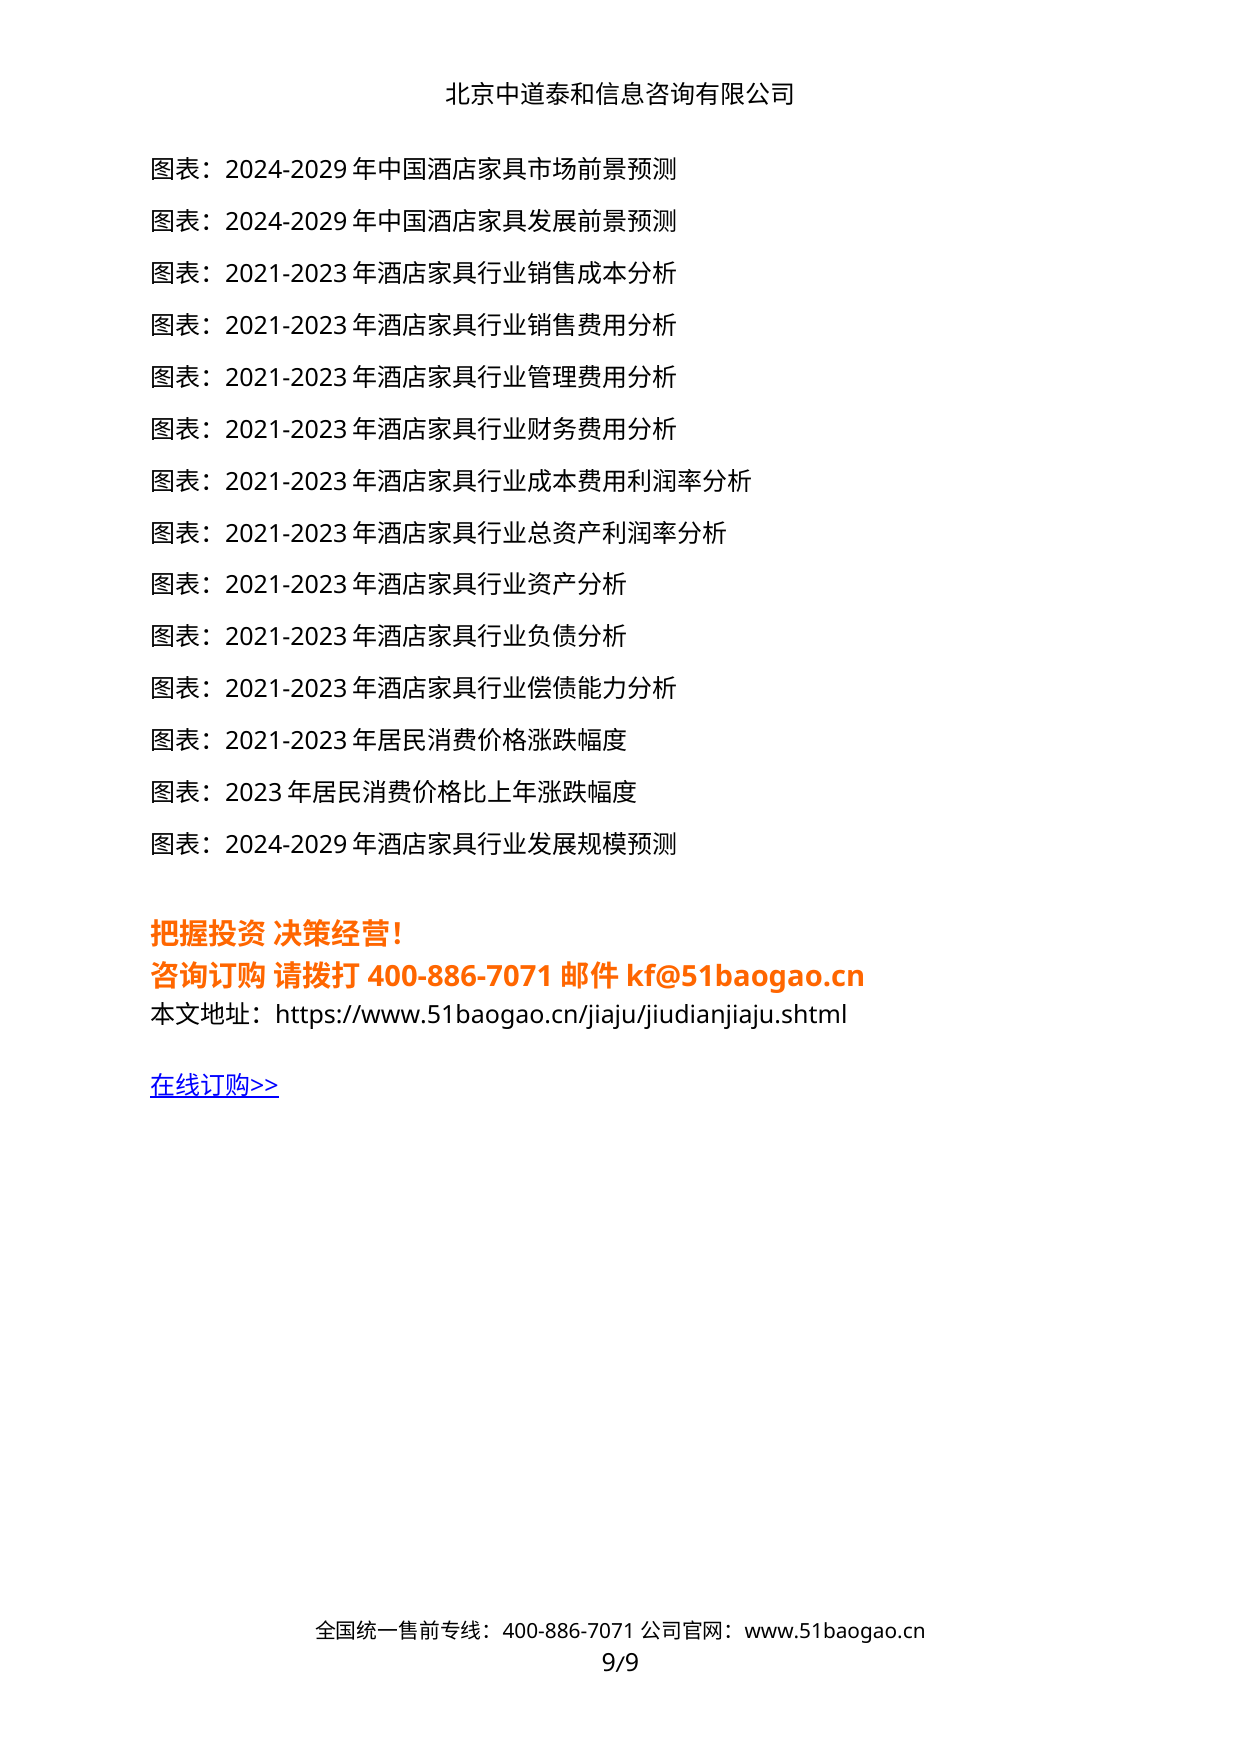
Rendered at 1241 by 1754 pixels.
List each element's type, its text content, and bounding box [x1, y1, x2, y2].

text 图表：2023年居民消费价格比上年涨跌幅度 [150, 772, 1090, 809]
text 在线订购>> [150, 1031, 1090, 1102]
text 图表：2021-2023年居民消费价格涨跌幅度 [150, 721, 1090, 757]
text 图表：2024-2029年中国酒店家具发展前景预测 [150, 202, 1090, 238]
text 图表：2021-2023年酒店家具行业财务费用分析 [150, 409, 1090, 446]
text 图表：2024-2029年中国酒店家具市场前景预测 [150, 150, 1090, 186]
text 图表：2021-2023年酒店家具行业成本费用利润率分析 [150, 461, 1090, 497]
text 图表：2021-2023年酒店家具行业偿债能力分析 [150, 669, 1090, 705]
text 图表：2021-2023年酒店家具行业销售成本分析 [150, 254, 1090, 290]
text 图表：2024-2029年酒店家具行业发展规模预测 [150, 824, 1090, 861]
text 图表：2021-2023年酒店家具行业管理费用分析 [150, 357, 1090, 394]
text 把握投资 决策经营！咨询订购 请拨打 400-886-7071 邮件 kf@51baogao.cn本文地址：https://www.51baogao.cn/jiaju/jiudianjiaju.shtml [150, 876, 1090, 1031]
text 图表：2021-2023年酒店家具行业负债分析 [150, 617, 1090, 653]
text 图表：2021-2023年酒店家具行业资产分析 [150, 565, 1090, 601]
text 图表：2021-2023年酒店家具行业总资产利润率分析 [150, 513, 1090, 549]
text 图表：2021-2023年酒店家具行业销售费用分析 [150, 306, 1090, 342]
